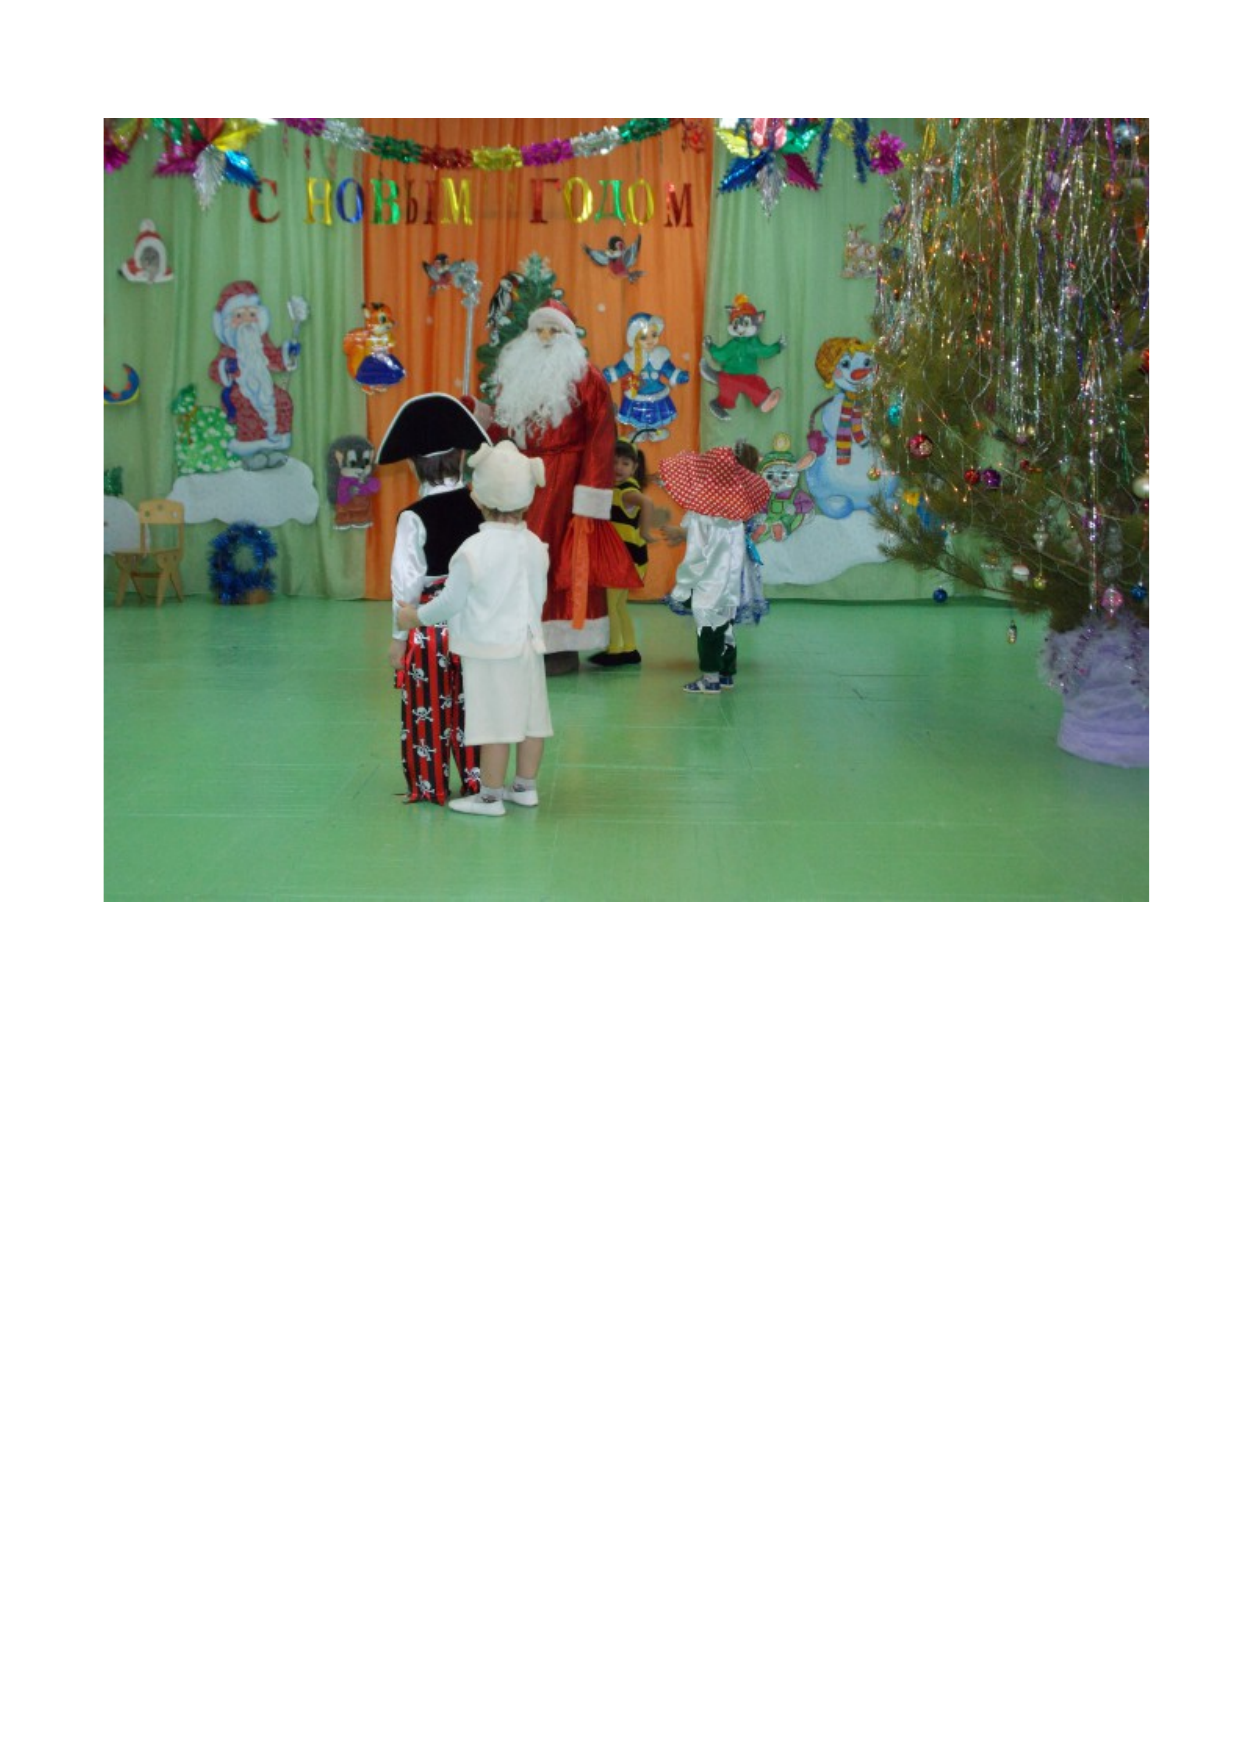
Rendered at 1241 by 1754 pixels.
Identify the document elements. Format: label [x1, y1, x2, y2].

picture [103, 118, 1150, 902]
